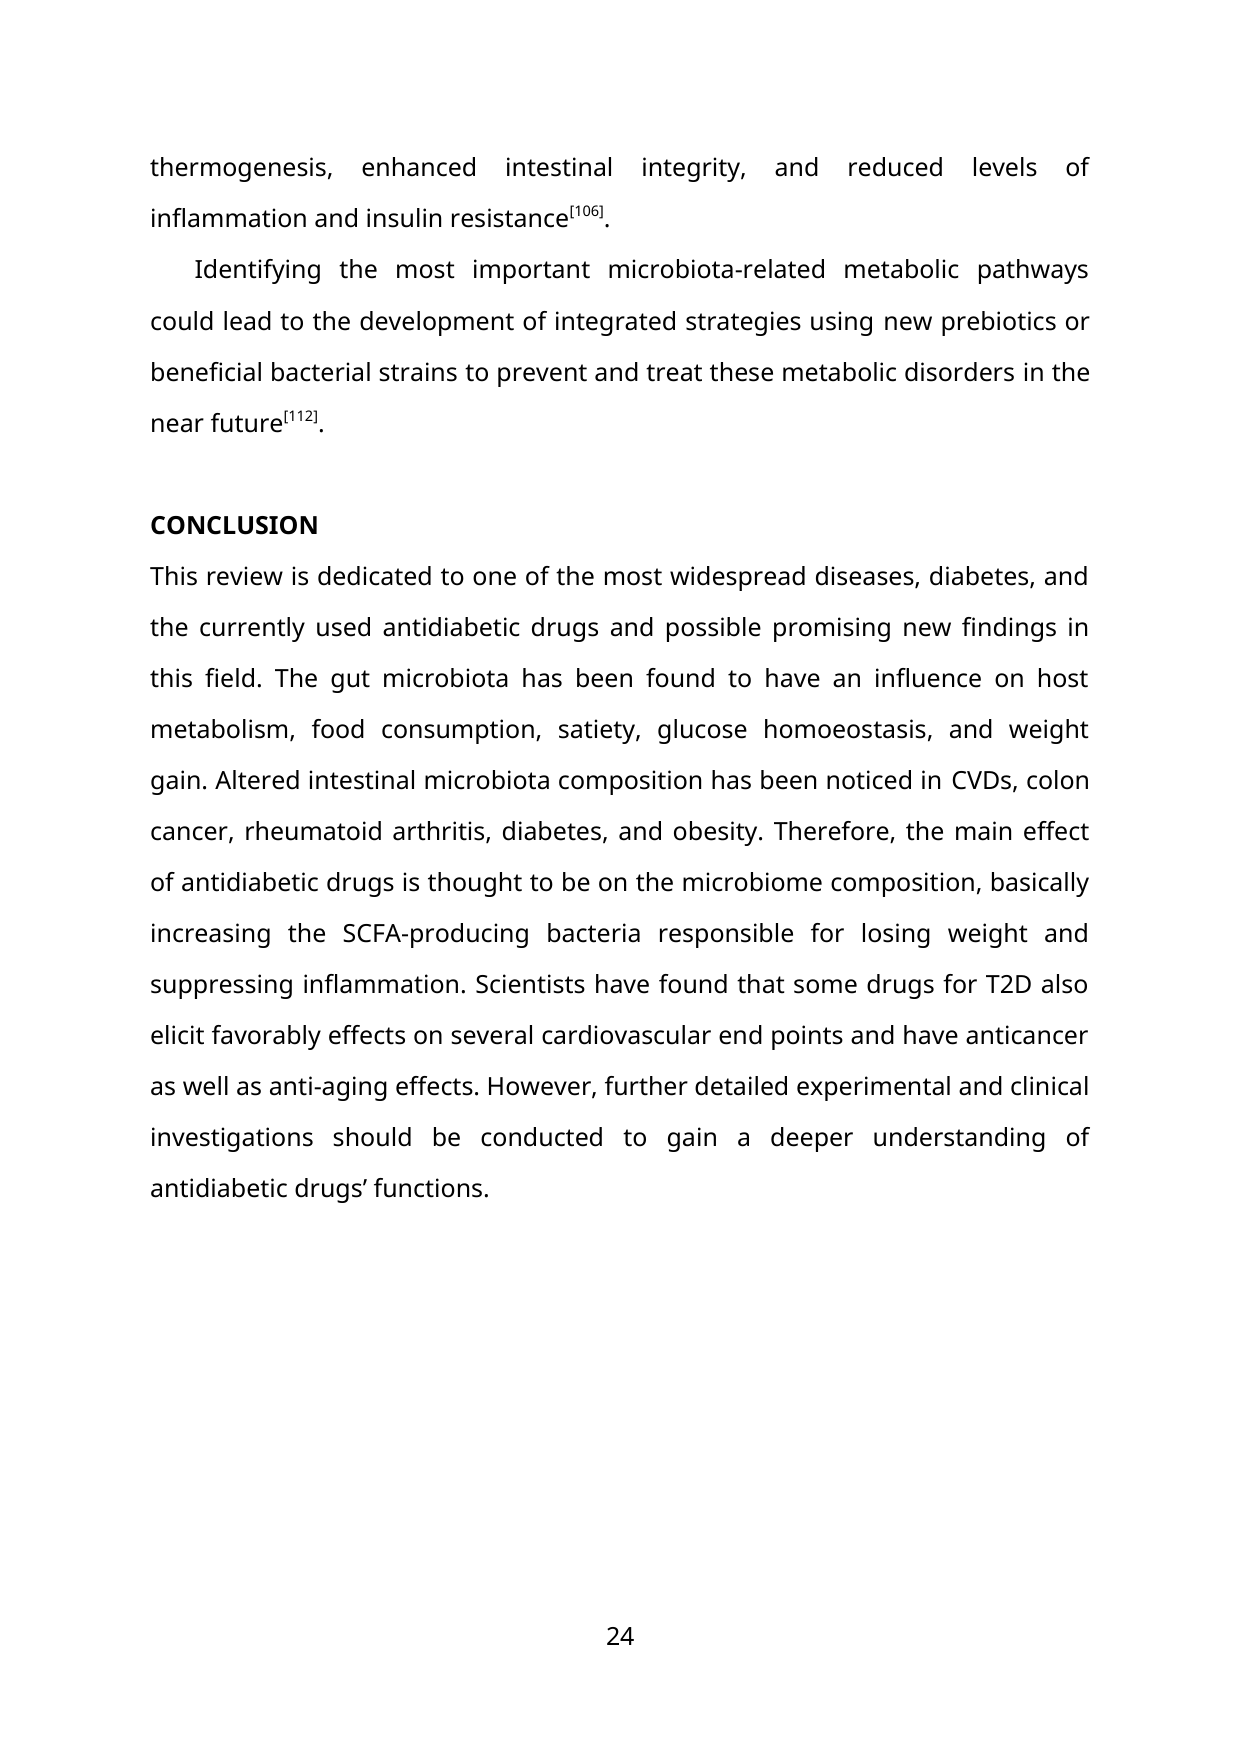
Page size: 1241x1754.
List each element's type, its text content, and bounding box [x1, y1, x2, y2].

text CONCLUSION [150, 507, 1090, 541]
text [150, 150, 1090, 235]
text This review is dedicated to one of the most widespread diseases, diabetes, and the currently used antidiabetic drugs and possible promising new findings in this field. The gut microbiota has been found to have an influence on host metabolism, food consumption, satiety, glucose homoeostasis, and weight gain. Altered intestinal microbiota composition has been noticed in CVDs, colon cancer, rheumatoid arthritis, diabetes, and obesity. Therefore, the main effect of antidiabetic drugs is thought to be on the microbiome composition, basically increasing the SCFA-producing bacteria responsible for losing weight and suppressing inflammation. Scientists have found that some drugs for T2D also elicit favorably effects on several cardiovascular end points and have anticancer as well as anti-aging effects. However, further detailed experimental and clinical investigations should be conducted to gain a deeper understanding of antidiabetic drugs’ functions. [150, 558, 1090, 1205]
text Identifying the most important microbiota-related metabolic pathways could lead to the development of integrated strategies using new prebiotics or beneficial bacterial strains to prevent and treat these metabolic disorders in the near future[112]. [150, 252, 1090, 439]
